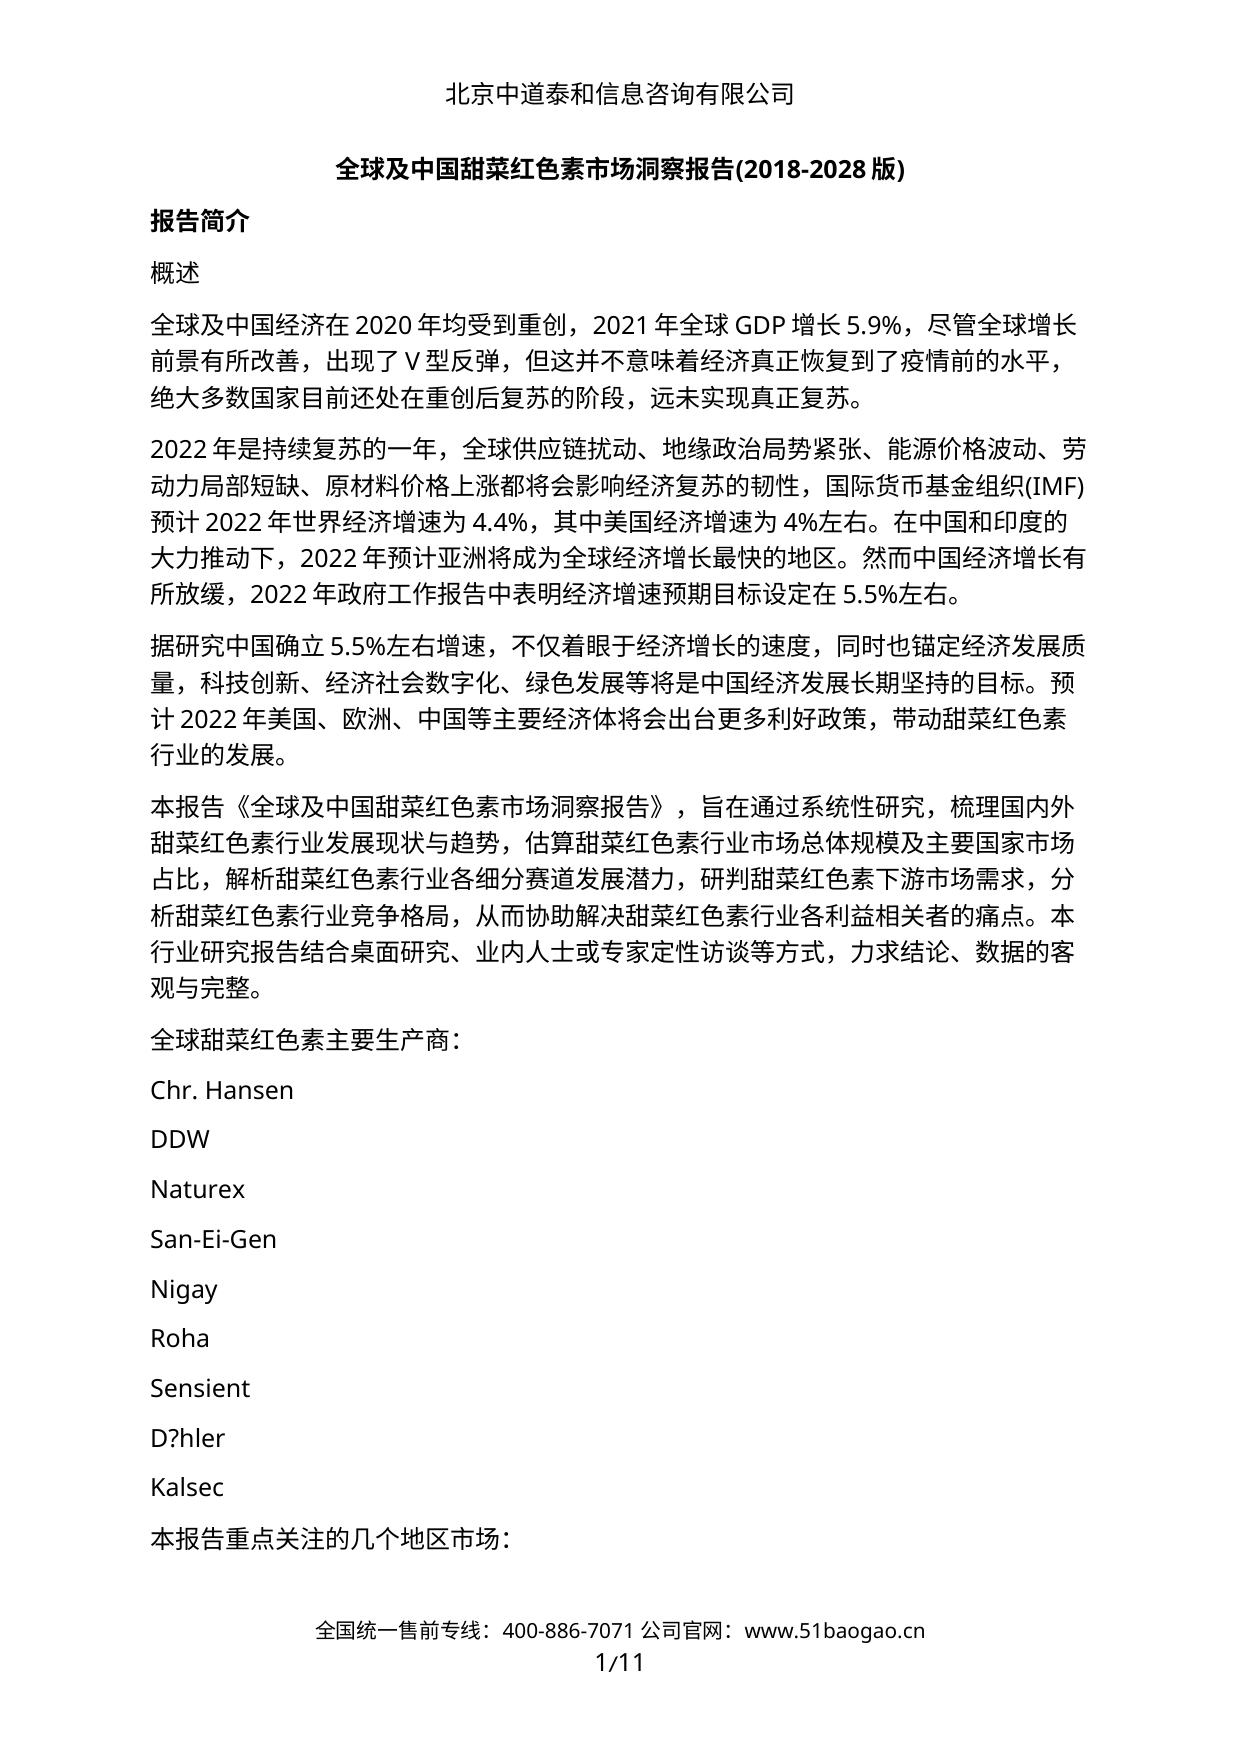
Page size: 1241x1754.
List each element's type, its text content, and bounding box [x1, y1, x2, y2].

text Roha [150, 1321, 1090, 1355]
text Nigay [150, 1271, 1090, 1305]
text San-Ei-Gen [150, 1222, 1090, 1256]
text 2022年是持续复苏的一年，全球供应链扰动、地缘政治局势紧张、能源价格波动、劳动力局部短缺、原材料价格上涨都将会影响经济复苏的韧性，国际货币基金组织(IMF)预计2022年世界经济增速为4.4%，其中美国经济增速为4%左右。在中国和印度的大力推动下，2022年预计亚洲将成为全球经济增长最快的地区。然而中国经济增长有所放缓，2022年政府工作报告中表明经济增速预期目标设定在5.5%左右。 [150, 430, 1090, 611]
text Sensient [150, 1371, 1090, 1405]
text Kalsec [150, 1470, 1090, 1504]
text 全球甜菜红色素主要生产商： [150, 1021, 1090, 1057]
text 全球及中国甜菜红色素市场洞察报告(2018-2028版) [150, 150, 1090, 186]
text Naturex [150, 1172, 1090, 1206]
text 报告简介 [150, 202, 1090, 238]
text D?hler [150, 1420, 1090, 1454]
text 本报告重点关注的几个地区市场： [150, 1520, 1090, 1556]
text 概述 [150, 254, 1090, 290]
text DDW [150, 1122, 1090, 1156]
text 据研究中国确立5.5%左右增速，不仅着眼于经济增长的速度，同时也锚定经济发展质量，科技创新、经济社会数字化、绿色发展等将是中国经济发展长期坚持的目标。预计2022年美国、欧洲、中国等主要经济体将会出台更多利好政策，带动甜菜红色素行业的发展。 [150, 627, 1090, 772]
text 本报告《全球及中国甜菜红色素市场洞察报告》，旨在通过系统性研究，梳理国内外甜菜红色素行业发展现状与趋势，估算甜菜红色素行业市场总体规模及主要国家市场占比，解析甜菜红色素行业各细分赛道发展潜力，研判甜菜红色素下游市场需求，分析甜菜红色素行业竞争格局，从而协助解决甜菜红色素行业各利益相关者的痛点。本行业研究报告结合桌面研究、业内人士或专家定性访谈等方式，力求结论、数据的客观与完整。 [150, 787, 1090, 1005]
text 全球及中国经济在2020年均受到重创，2021年全球GDP增长5.9%，尽管全球增长前景有所改善，出现了V型反弹，但这并不意味着经济真正恢复到了疫情前的水平，绝大多数国家目前还处在重创后复苏的阶段，远未实现真正复苏。 [150, 306, 1090, 414]
text Chr. Hansen [150, 1072, 1090, 1107]
